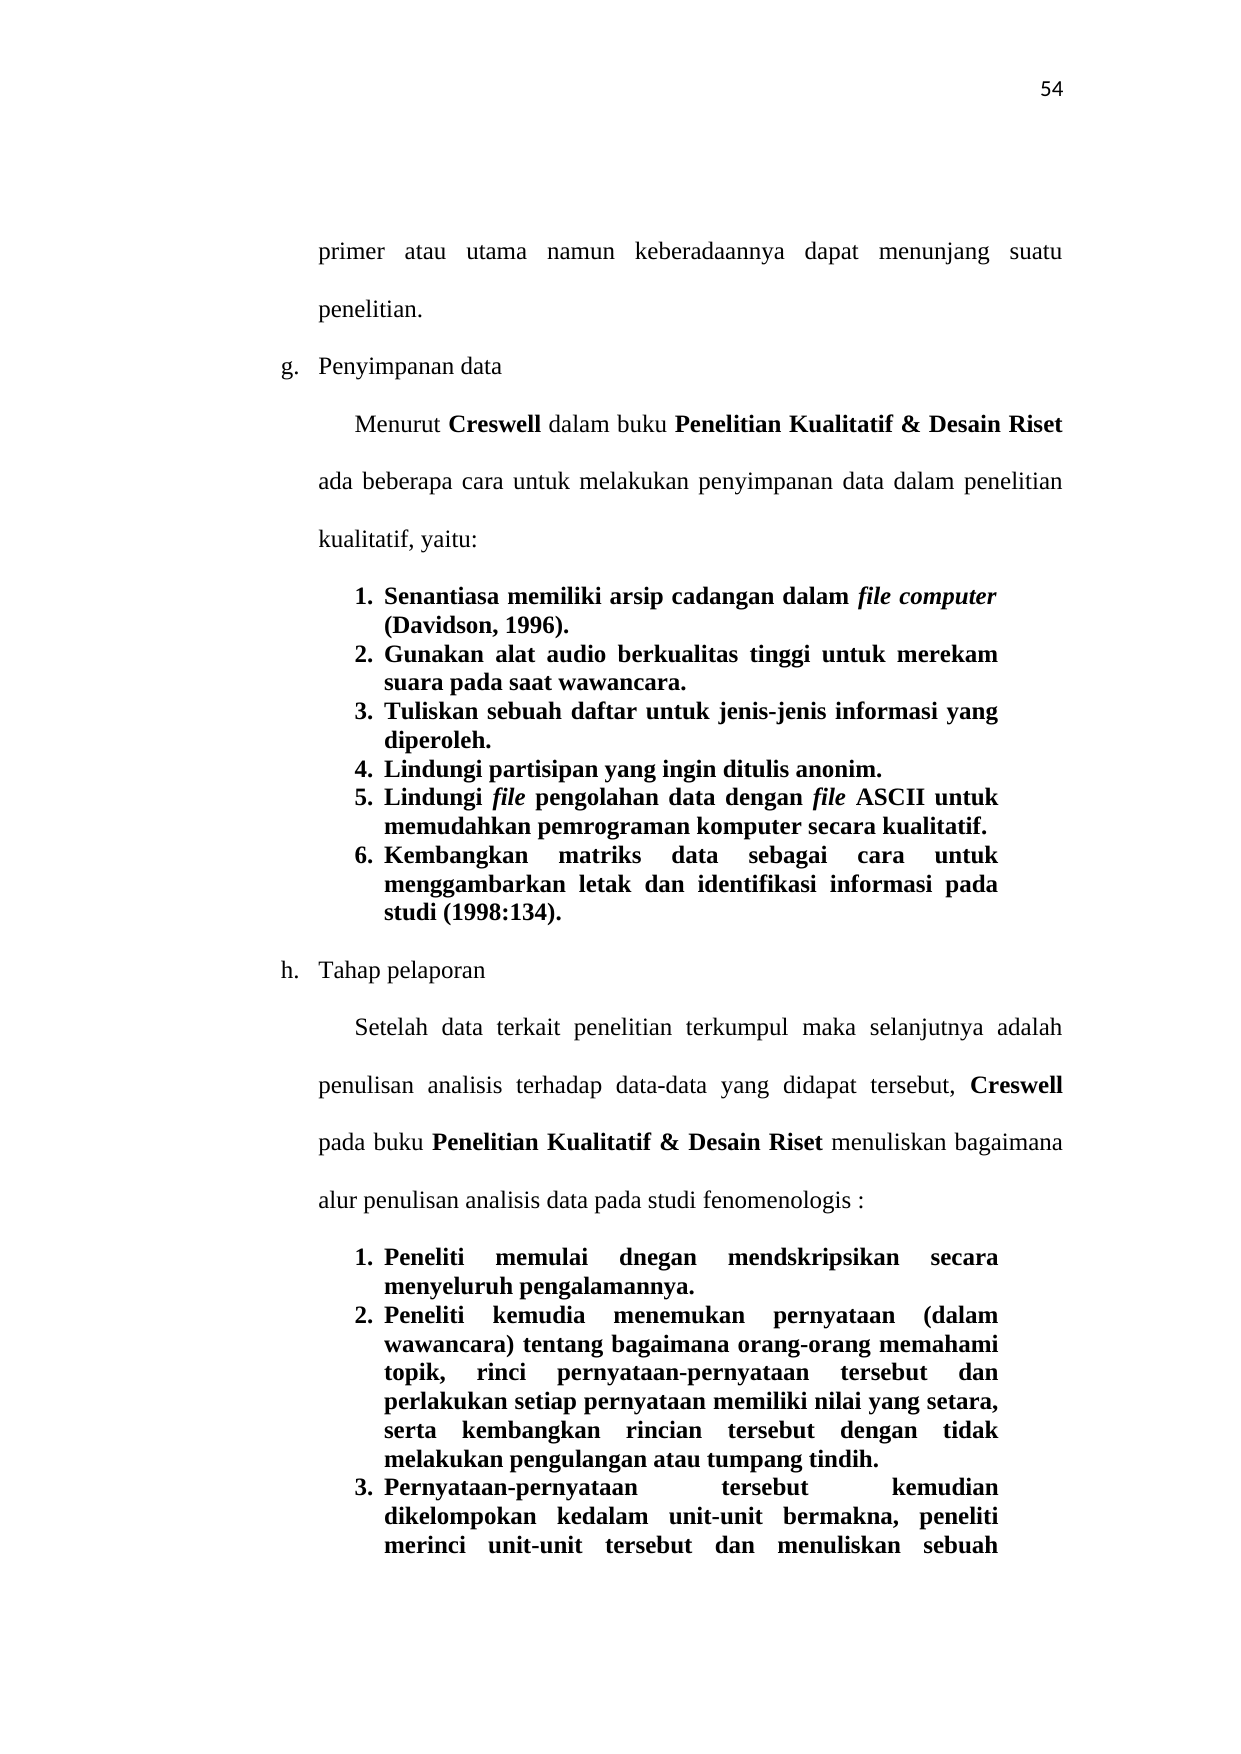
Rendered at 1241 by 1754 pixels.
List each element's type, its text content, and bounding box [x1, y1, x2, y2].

list Peneliti kemudia menemukan pernyataan (dalam wawancara) tentang bagaimana orang-orang memahami topik, rinci pernyataan-pernyataan tersebut dan perlakukan setiap pernyataan memiliki nilai yang setara, serta kembangkan rincian tersebut dengan tidak melakukan pengulangan atau tumpang tindih. [354, 1300, 999, 1472]
list Peneliti memulai dnegan mendskripsikan secara menyeluruh pengalamannya. [354, 1242, 999, 1300]
list Penyimpanan data [281, 351, 999, 380]
list Menurut Creswell dalam buku Penelitian Kualitatif & Desain Riset ada beberapa cara untuk melakukan penyimpanan data dalam penelitian kualitatif, yaitu: [318, 409, 1063, 552]
list Setelah data terkait penelitian terkumpul maka selanjutnya adalah penulisan analisis terhadap data-data yang didapat tersebut, Creswell pada buku Penelitian Kualitatif & Desain Riset menuliskan bagaimana alur penulisan analisis data pada studi fenomenologis : [318, 1012, 1063, 1214]
list Gunakan alat audio berkualitas tinggi untuk merekam suara pada saat wawancara. [354, 639, 999, 696]
list Senantiasa memiliki arsip cadangan dalam file computer (Davidson, 1996). [354, 581, 999, 639]
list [354, 1472, 999, 1559]
list Kembangkan matriks data sebagai cara untuk menggambarkan letak dan identifikasi informasi pada studi (1998:134). [354, 840, 999, 926]
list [318, 236, 1063, 322]
list Lindungi file pengolahan data dengan file ASCII untuk memudahkan pemrograman komputer secara kualitatif. [354, 782, 999, 840]
list Tuliskan sebuah daftar untuk jenis-jenis informasi yang diperoleh. [354, 696, 999, 754]
list Tahap pelaporan [281, 955, 999, 984]
list Lindungi partisipan yang ingin ditulis anonim. [354, 754, 999, 782]
